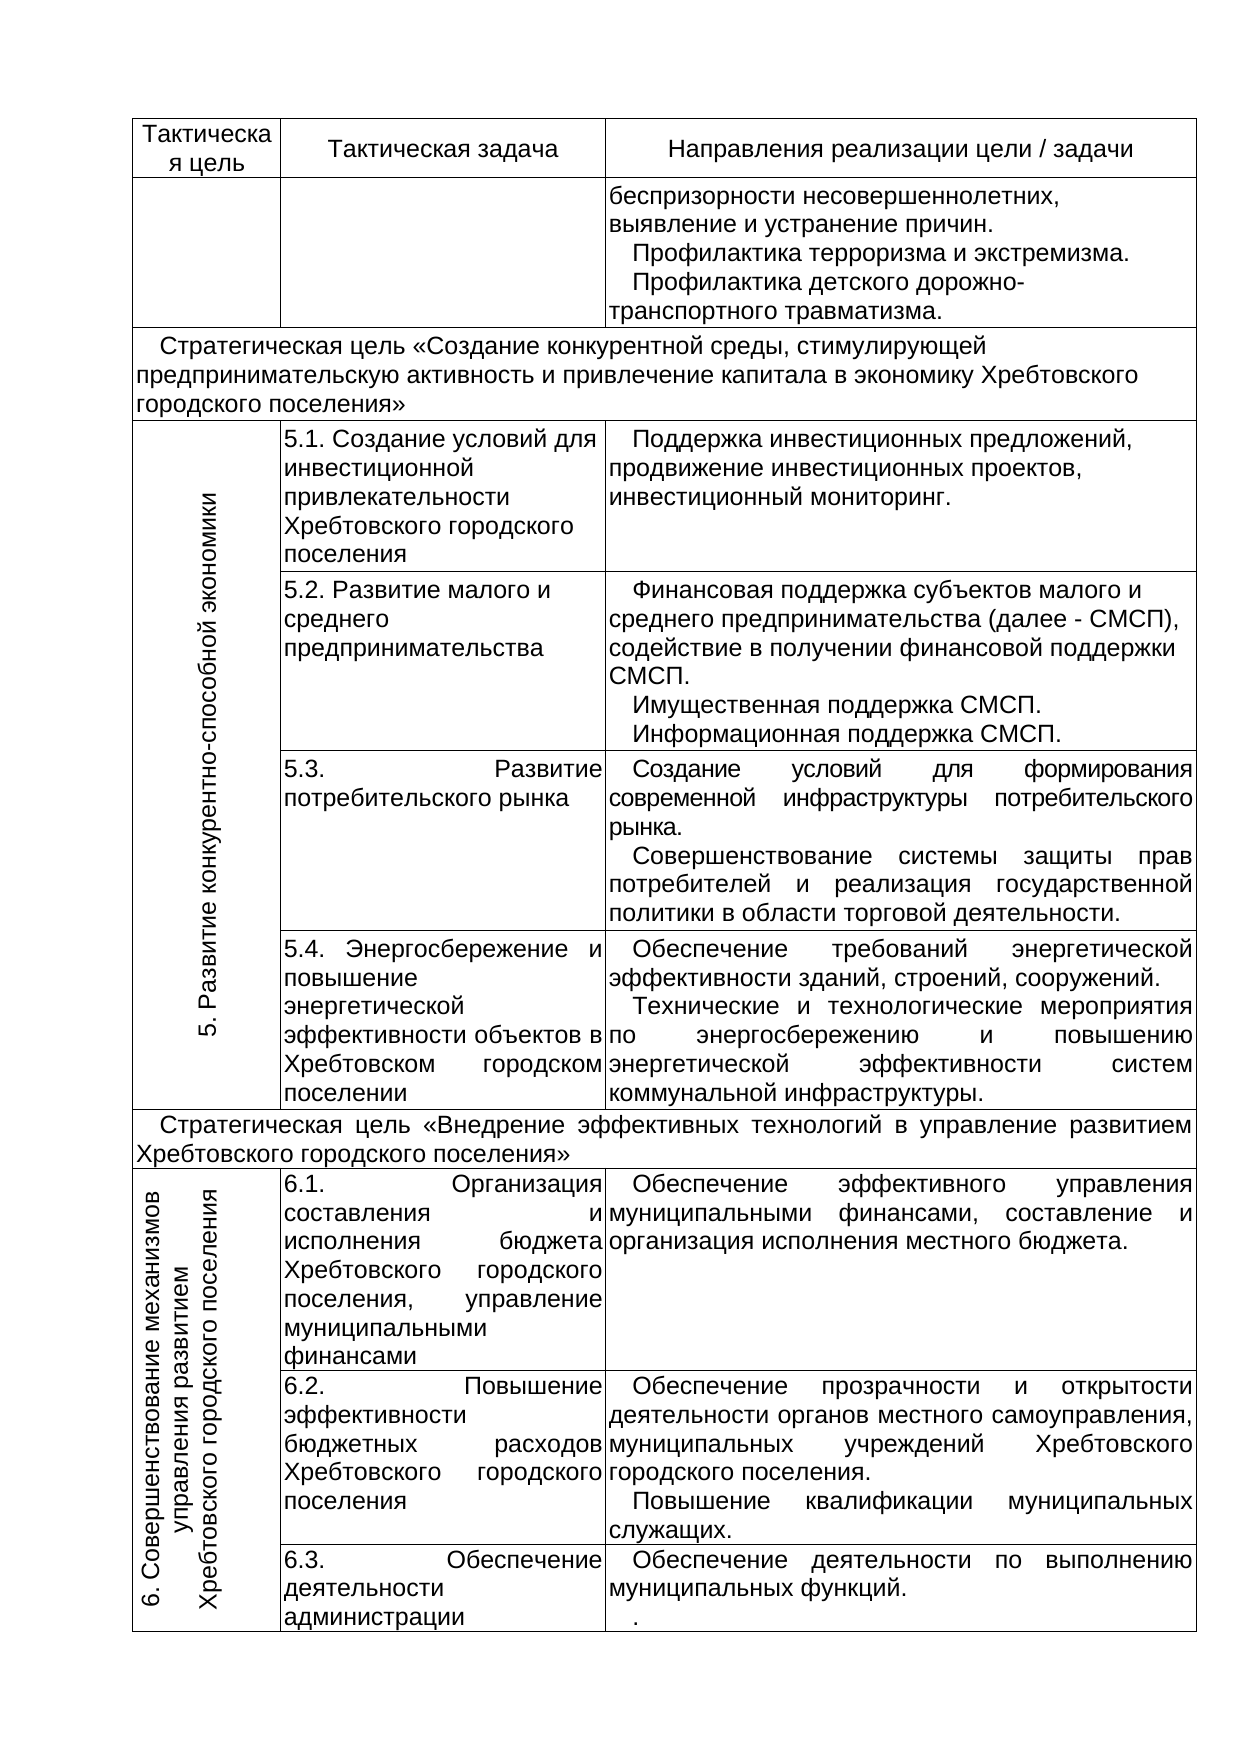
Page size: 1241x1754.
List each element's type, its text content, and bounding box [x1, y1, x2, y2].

table_cell 6.1. Организация составления и исполнения бюджета Хребтовского городского поселения, управление муниципальными финансами [281, 1169, 605, 1370]
table_cell 5.3. Развитие потребительского рынка [281, 751, 605, 930]
table_header Направления реализации цели / задачи [606, 119, 1196, 177]
table_cell Обеспечение эффективного управления муниципальными финансами, составление и организация исполнения местного бюджета. [606, 1169, 1196, 1370]
table_cell Создание условий для формирования современной инфраструктуры потребительского рынка. Совершенствование системы защиты прав потребителей и реализация государственной политики в области торговой деятельности. [606, 751, 1196, 930]
table_cell Поддержка инвестиционных предложений, продвижение инвестиционных проектов, инвестиционный мониторинг. [606, 421, 1196, 571]
table_cell 6.2. Повышение эффективности бюджетных расходов Хребтовского городского поселения [281, 1371, 605, 1543]
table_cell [606, 178, 1196, 327]
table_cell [281, 1545, 605, 1631]
table_cell 5.1. Создание условий для инвестиционной привлекательности Хребтовского городского поселения [281, 421, 605, 571]
table_cell 5.2. Развитие малого и среднего предпринимательства [281, 572, 605, 750]
table_cell Обеспечение прозрачности и открытости деятельности органов местного самоуправления, муниципальных учреждений Хребтовского городского поселения. Повышение квалификации муниципальных служащих. [606, 1371, 1196, 1543]
table_cell Финансовая поддержка субъектов малого и среднего предпринимательства (далее - СМСП), содействие в получении финансовой поддержки СМСП. Имущественная поддержка СМСП. Информационная поддержка СМСП. [606, 572, 1196, 750]
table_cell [281, 178, 605, 327]
table_cell 5.4. Энергосбережение и повышение энергетической эффективности объектов в Хребтовском городском поселении [281, 931, 605, 1109]
table_cell Обеспечение требований энергетической эффективности зданий, строений, сооружений. Технические и технологические мероприятия по энергосбережению и повышению энергетической эффективности систем коммунальной инфраструктуры. [606, 931, 1196, 1109]
table_cell 5. Развитие конкурентно-способной экономики [133, 421, 280, 1109]
table_header Тактическая задача [281, 119, 605, 177]
table_cell 6. Совершенствование механизмов управления развитием Хребтовского городского поселения [133, 1169, 280, 1631]
table_header Тактическая цель [133, 119, 280, 177]
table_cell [606, 1545, 1196, 1631]
table_cell Стратегическая цель «Внедрение эффективных технологий в управление развитием Хребтовского городского поселения» [133, 1110, 1196, 1168]
table_cell Стратегическая цель «Создание конкурентной среды, стимулирующей предпринимательскую активность и привлечение капитала в экономику Хребтовского городского поселения» [133, 328, 1196, 420]
